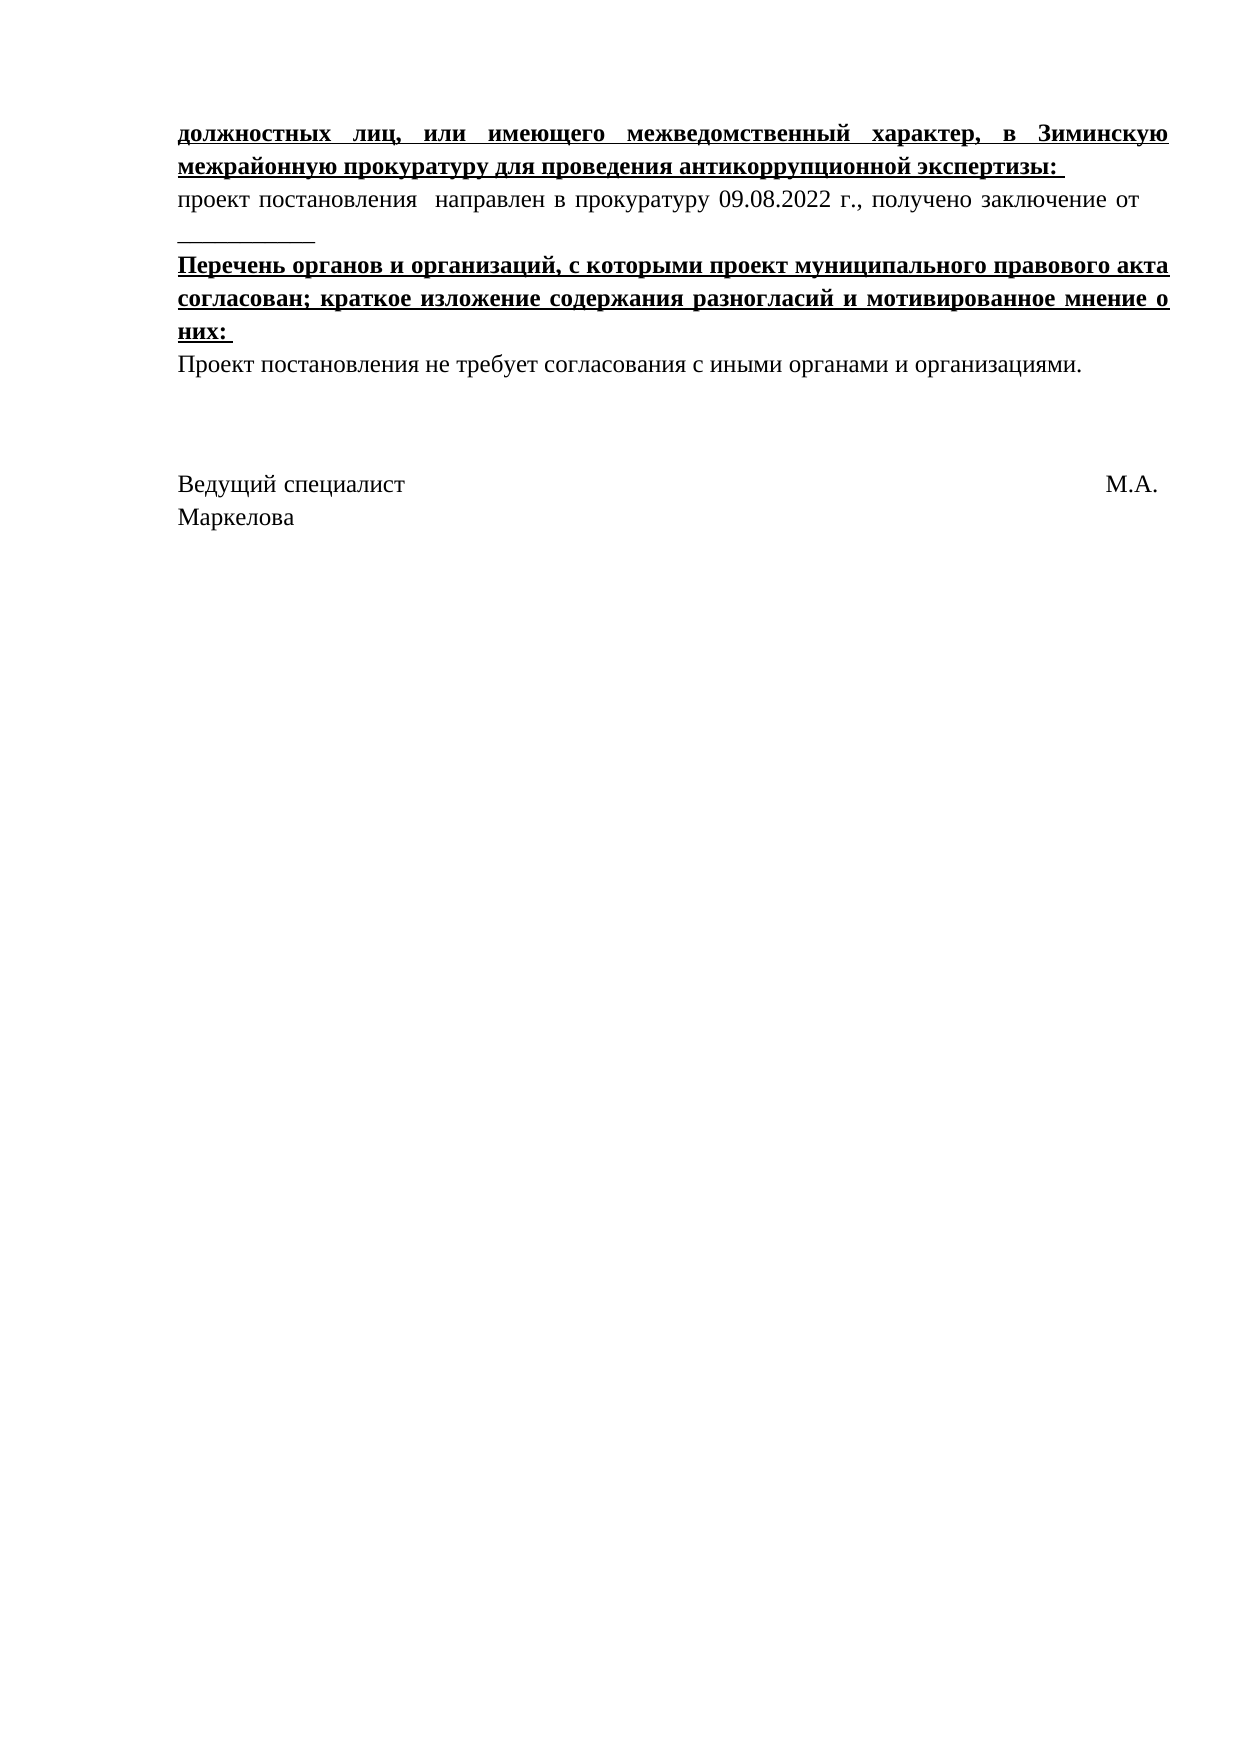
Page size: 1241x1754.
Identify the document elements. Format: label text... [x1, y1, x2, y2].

text Перечень органов и организаций, с которыми проект муниципального правового акта согласован; краткое изложение содержания разногласий и мотивированное мнение о них: [177, 309, 1169, 345]
text Проект постановления не требует согласования с иными органами и организациями. [177, 349, 1169, 378]
text проект постановления направлен в прокуратуру 09.08.2022 г., получено заключение от ___________ [177, 184, 1140, 246]
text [177, 118, 1169, 143]
text Ведущий специалист М.А. Маркелова [177, 469, 1169, 531]
text Перечень органов и организаций, с которыми проект муниципального правового акта согласован; краткое изложение содержания разногласий и мотивированное мнение о них: [177, 276, 1169, 308]
text Перечень органов и организаций, с которыми проект муниципального правового акта согласован; краткое изложение содержания разногласий и мотивированное мнение о них: [177, 250, 1169, 275]
